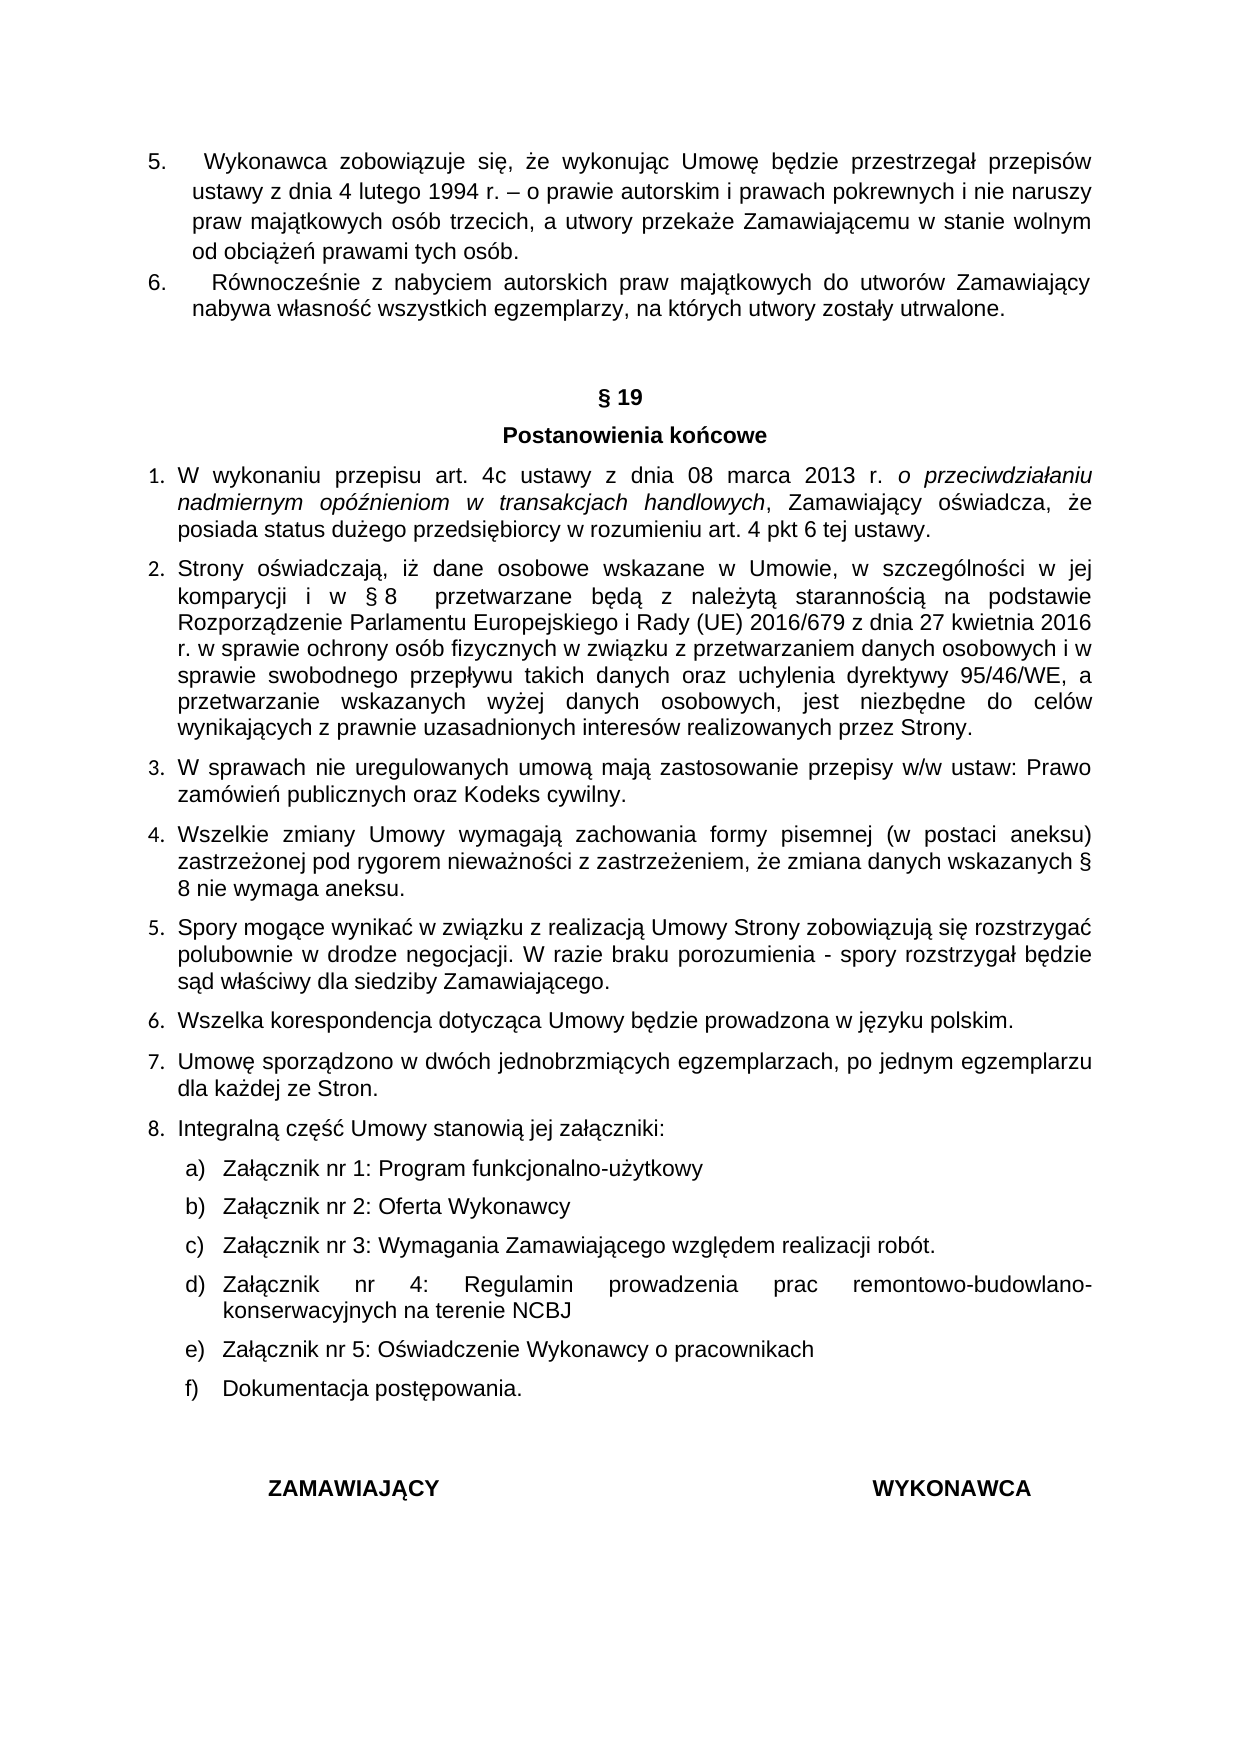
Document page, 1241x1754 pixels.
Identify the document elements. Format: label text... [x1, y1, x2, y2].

list Integralną część Umowy stanowią jej załączniki: [148, 1114, 1093, 1142]
list Strony oświadczają, iż dane osobowe wskazane w Umowie, w szczególności w jej komparycji i w § 8 przetwarzane będą z należytą starannością na podstawie Rozporządzenie Parlamentu Europejskiego i Rady (UE) 2016/679 z dnia 27 kwietnia 2016 r. w sprawie ochrony osób fizycznych w związku z przetwarzaniem danych osobowych i w sprawie swobodnego przepływu takich danych oraz uchylenia dyrektywy 95/46/WE, a przetwarzanie wskazanych wyżej danych osobowych, jest niezbędne do celów wynikających z prawnie uzasadnionych interesów realizowanych przez Strony. [148, 554, 1093, 741]
list Załącznik nr 1: Program funkcjonalno-użytkowy [185, 1154, 1093, 1181]
list Umowę sporządzono w dwóch jednobrzmiących egzemplarzach, po jednym egzemplarzu dla każdej ze Stron. [148, 1047, 1093, 1101]
list W wykonaniu przepisu art. 4c ustawy z dnia 08 marca 2013 r. o przeciwdziałaniu nadmiernym opóźnieniom w transakcjach handlowych, Zamawiający oświadcza, że posiada status dużego przedsiębiorcy w rozumieniu art. 4 pkt 6 tej ustawy. [148, 461, 1093, 542]
text 6. Równocześnie z nabyciem autorskich praw majątkowych do utworów Zamawiający nabywa własność wszystkich egzemplarzy, na których utwory zostały utrwalone. [148, 268, 1090, 321]
list Spory mogące wynikać w związku z realizacją Umowy Strony zobowiązują się rozstrzygać polubownie w drodze negocjacji. W razie braku porozumienia - spory rozstrzygał będzie sąd właściwy dla siedziby Zamawiającego. [148, 913, 1093, 994]
text Postanowienia końcowe [177, 422, 1093, 449]
text § 19 [148, 372, 1093, 410]
text ZAMAWIAJĄCY WYKONAWCA [207, 1464, 1093, 1501]
list Załącznik nr 5: Oświadczenie Wykonawcy o pracownikach [185, 1336, 1093, 1363]
list Wszelka korespondencja dotycząca Umowy będzie prowadzona w języku polskim. [148, 1007, 1093, 1034]
list Załącznik nr 4: Regulamin prowadzenia prac remontowo-budowlano-konserwacyjnych na terenie NCBJ [185, 1271, 1093, 1324]
list Wszelkie zmiany Umowy wymagają zachowania formy pisemnej (w postaci aneksu) zastrzeżonej pod rygorem nieważności z zastrzeżeniem, że zmiana danych wskazanych § 8 nie wymaga aneksu. [148, 820, 1093, 901]
list Załącznik nr 3: Wymagania Zamawiającego względem realizacji robót. [185, 1232, 1093, 1258]
list Załącznik nr 2: Oferta Wykonawcy [185, 1193, 1093, 1220]
text 5. Wykonawca zobowiązuje się, że wykonując Umowę będzie przestrzegał przepisów ustawy z dnia 4 lutego 1994 r. – o prawie autorskim i prawach pokrewnych i nie naruszy praw majątkowych osób trzecich, a utwory przekaże Zamawiającemu w stanie wolnym od obciążeń prawami tych osób. [148, 148, 1093, 264]
list Dokumentacja postępowania. [185, 1375, 1093, 1401]
list W sprawach nie uregulowanych umową mają zastosowanie przepisy w/w ustaw: Prawo zamówień publicznych oraz Kodeks cywilny. [148, 753, 1093, 808]
